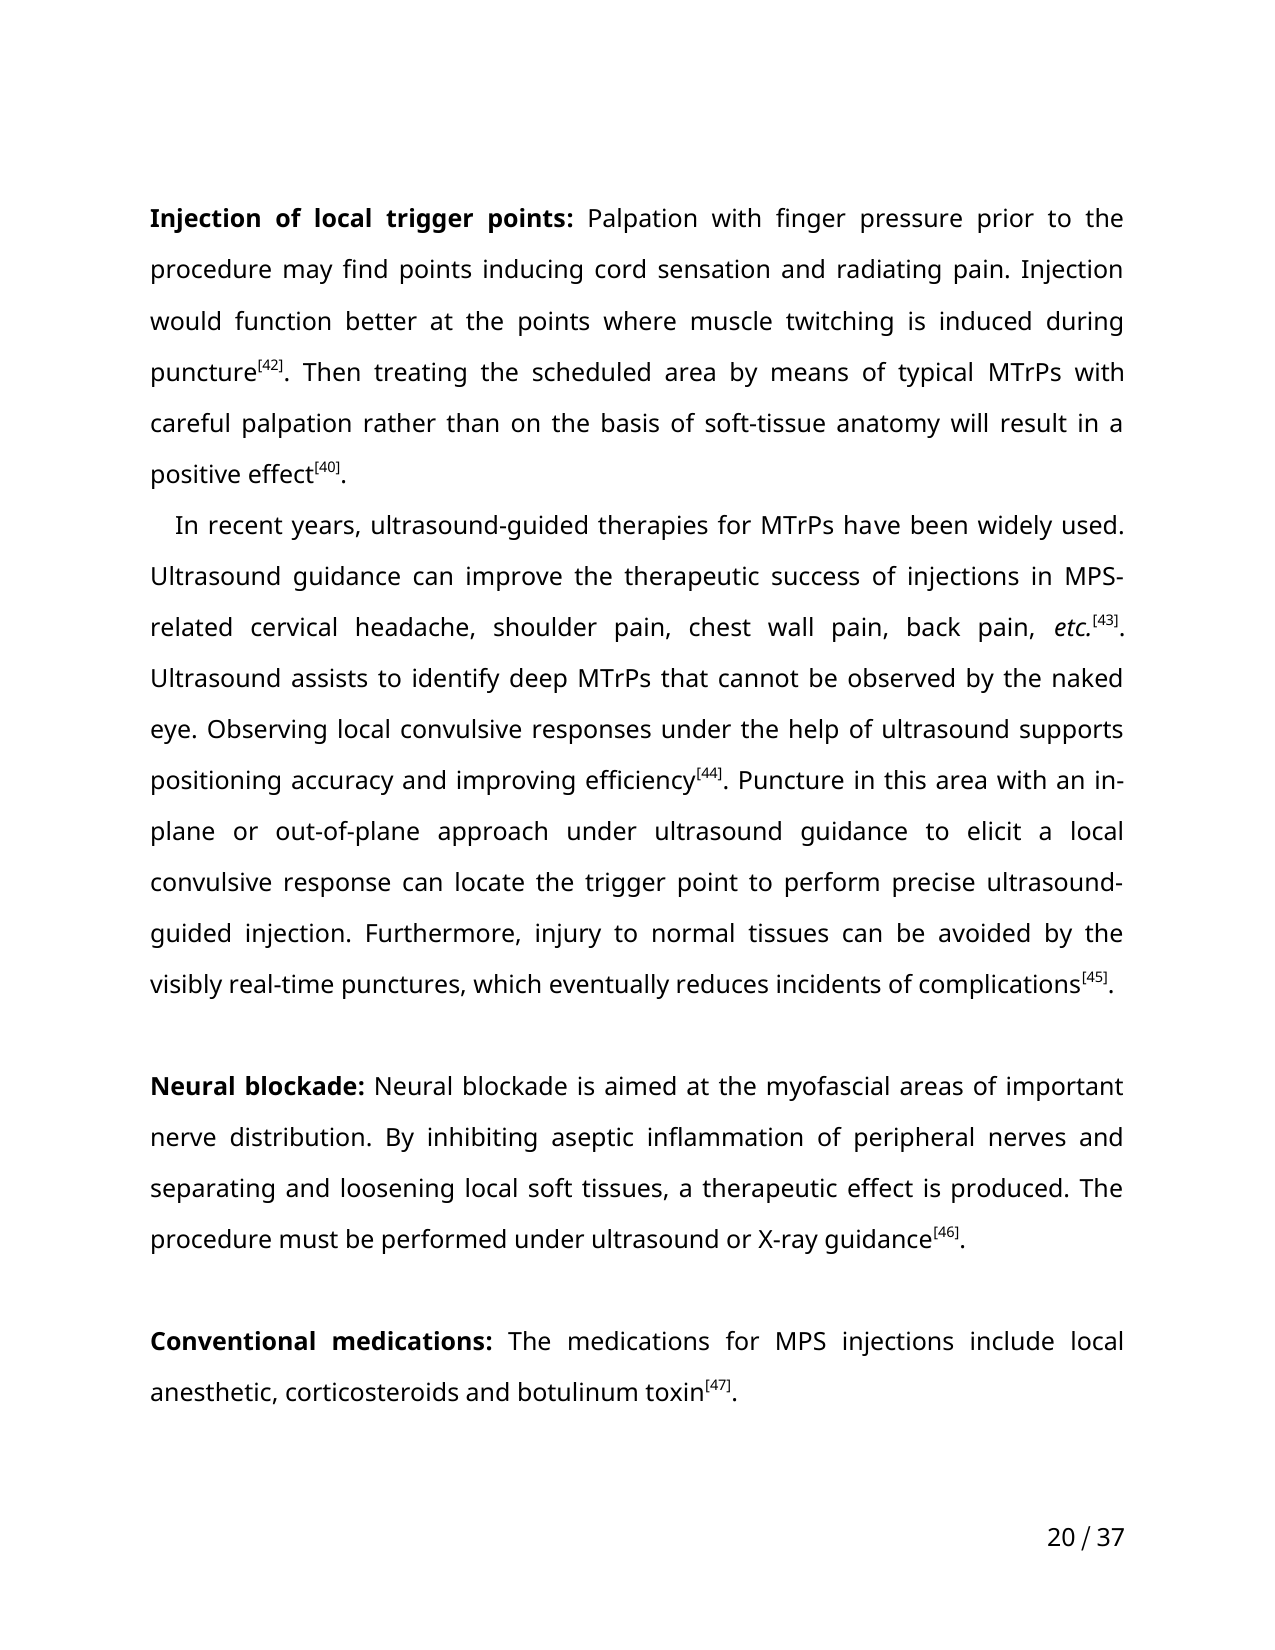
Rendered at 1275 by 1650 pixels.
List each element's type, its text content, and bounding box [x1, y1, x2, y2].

text Conventional medications: The medications for MPS injections include local anesthetic, corticosteroids and botulinum toxin[47]. [150, 1324, 1125, 1409]
text Neural blockade: Neural blockade is aimed at the myofascial areas of important nerve distribution. By inhibiting aseptic inflammation of peripheral nerves and separating and loosening local soft tissues, a therapeutic effect is produced. The procedure must be performed under ultrasound or X-ray guidance[46]. [150, 1069, 1125, 1256]
text Injection of local trigger points: Palpation with finger pressure prior to the procedure may find points inducing cord sensation and radiating pain. Injection would function better at the points where muscle twitching is induced during puncture[42]. Then treating the scheduled area by means of typical MTrPs with careful palpation rather than on the basis of soft-tissue anatomy will result in a positive effect[40]. [150, 201, 1125, 490]
text In recent years, ultrasound-guided therapies for MTrPs have been widely used. Ultrasound guidance can improve the therapeutic success of injections in MPS-related cervical headache, shoulder pain, chest wall pain, back pain, etc.[43]. Ultrasound assists to identify deep MTrPs that cannot be observed by the naked eye. Observing local convulsive responses under the help of ultrasound supports positioning accuracy and improving efficiency[44]. Puncture in this area with an in-plane or out-of-plane approach under ultrasound guidance to elicit a local convulsive response can locate the trigger point to perform precise ultrasound-guided injection. Furthermore, injury to normal tissues can be avoided by the visibly real-time punctures, which eventually reduces incidents of complications[45]. [150, 507, 1125, 1001]
